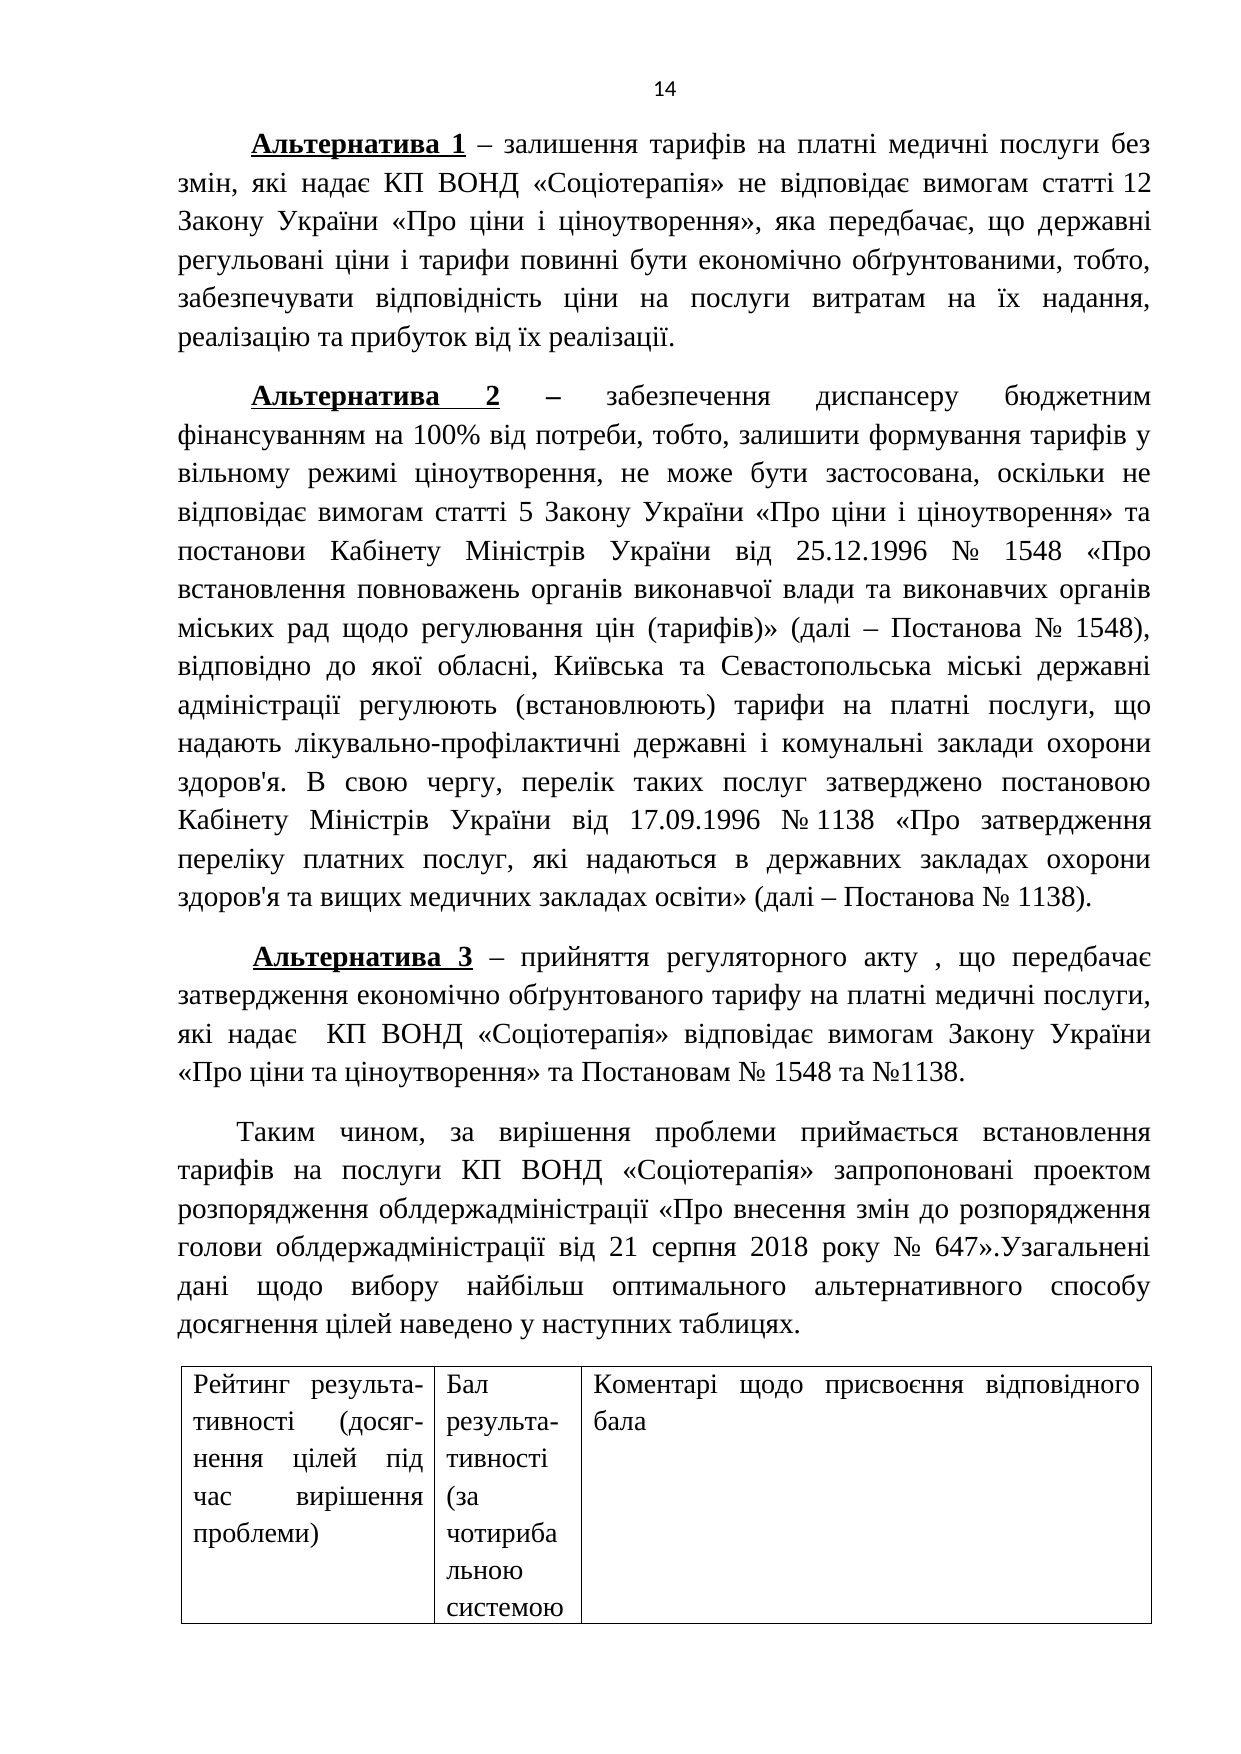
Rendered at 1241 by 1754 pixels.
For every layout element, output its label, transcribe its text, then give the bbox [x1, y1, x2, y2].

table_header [582, 1367, 1151, 1623]
text Альтернатива 2 – забезпечення диспансеру бюджетним фінансуванням на 100% від потреби, тобто, залишити формування тарифів у вільному режимі ціноутворення, не може бути застосована, оскільки не відповідає вимогам статті 5 Закону України «Про ціни і ціноутворення» та постанови Кабінету Міністрів України від 25.12.1996 № 1548 «Про встановлення повноважень органів виконавчої влади та виконавчих органів міських рад щодо регулювання цін (тарифів)» (далі – Постанова № 1548), відповідно до якої обласні, Київська та Севастопольська міські державні адміністрації регулюють (встановлюють) тарифи на платні послуги, що надають лікувально-профілактичні державні і комунальні заклади охорони здоров'я. В свою чергу, перелік таких послуг затверджено постановою Кабінету Міністрів України від 17.09.1996 № 1138 «Про затвердження переліку платних послуг, які надаються в державних закладах охорони здоров'я та вищих медичних закладах освіти» (далі – Постанова № 1138). [177, 378, 1152, 913]
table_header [182, 1367, 434, 1623]
text Альтернатива 1 – залишення тарифів на платні медичні послуги без змін, які надає КП ВОНД «Соціотерапія» не відповідає вимогам статті 12 Закону України «Про ціни і ціноутворення», яка передбачає, що державні регульовані ціни і тарифи повинні бути економічно обґрунтованими, тобто, забезпечувати відповідність ціни на послуги витратам на їх надання, реалізацію та прибуток від їх реалізації. [177, 126, 1152, 353]
text Таким чином, за вирішення проблеми приймається встановлення тарифів на послуги КП ВОНД «Соціотерапія» запропоновані проектом розпорядження облдержадміністрації «Про внесення змін до розпорядження голови облдержадміністрації від 21 серпня 2018 року № 647».Узагальнені дані щодо вибору найбільш оптимального альтернативного способу досягнення цілей наведено у наступних таблицях. [177, 1114, 1152, 1340]
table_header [435, 1367, 581, 1623]
text Альтернатива 3 – прийняття регуляторного акту , що передбачає затвердження економічно обґрунтованого тарифу на платні медичні послуги, які надає КП ВОНД «Соціотерапія» відповідає вимогам Закону України «Про ціни та ціноутворення» та Постановам № 1548 та №1138. [177, 939, 1152, 1088]
